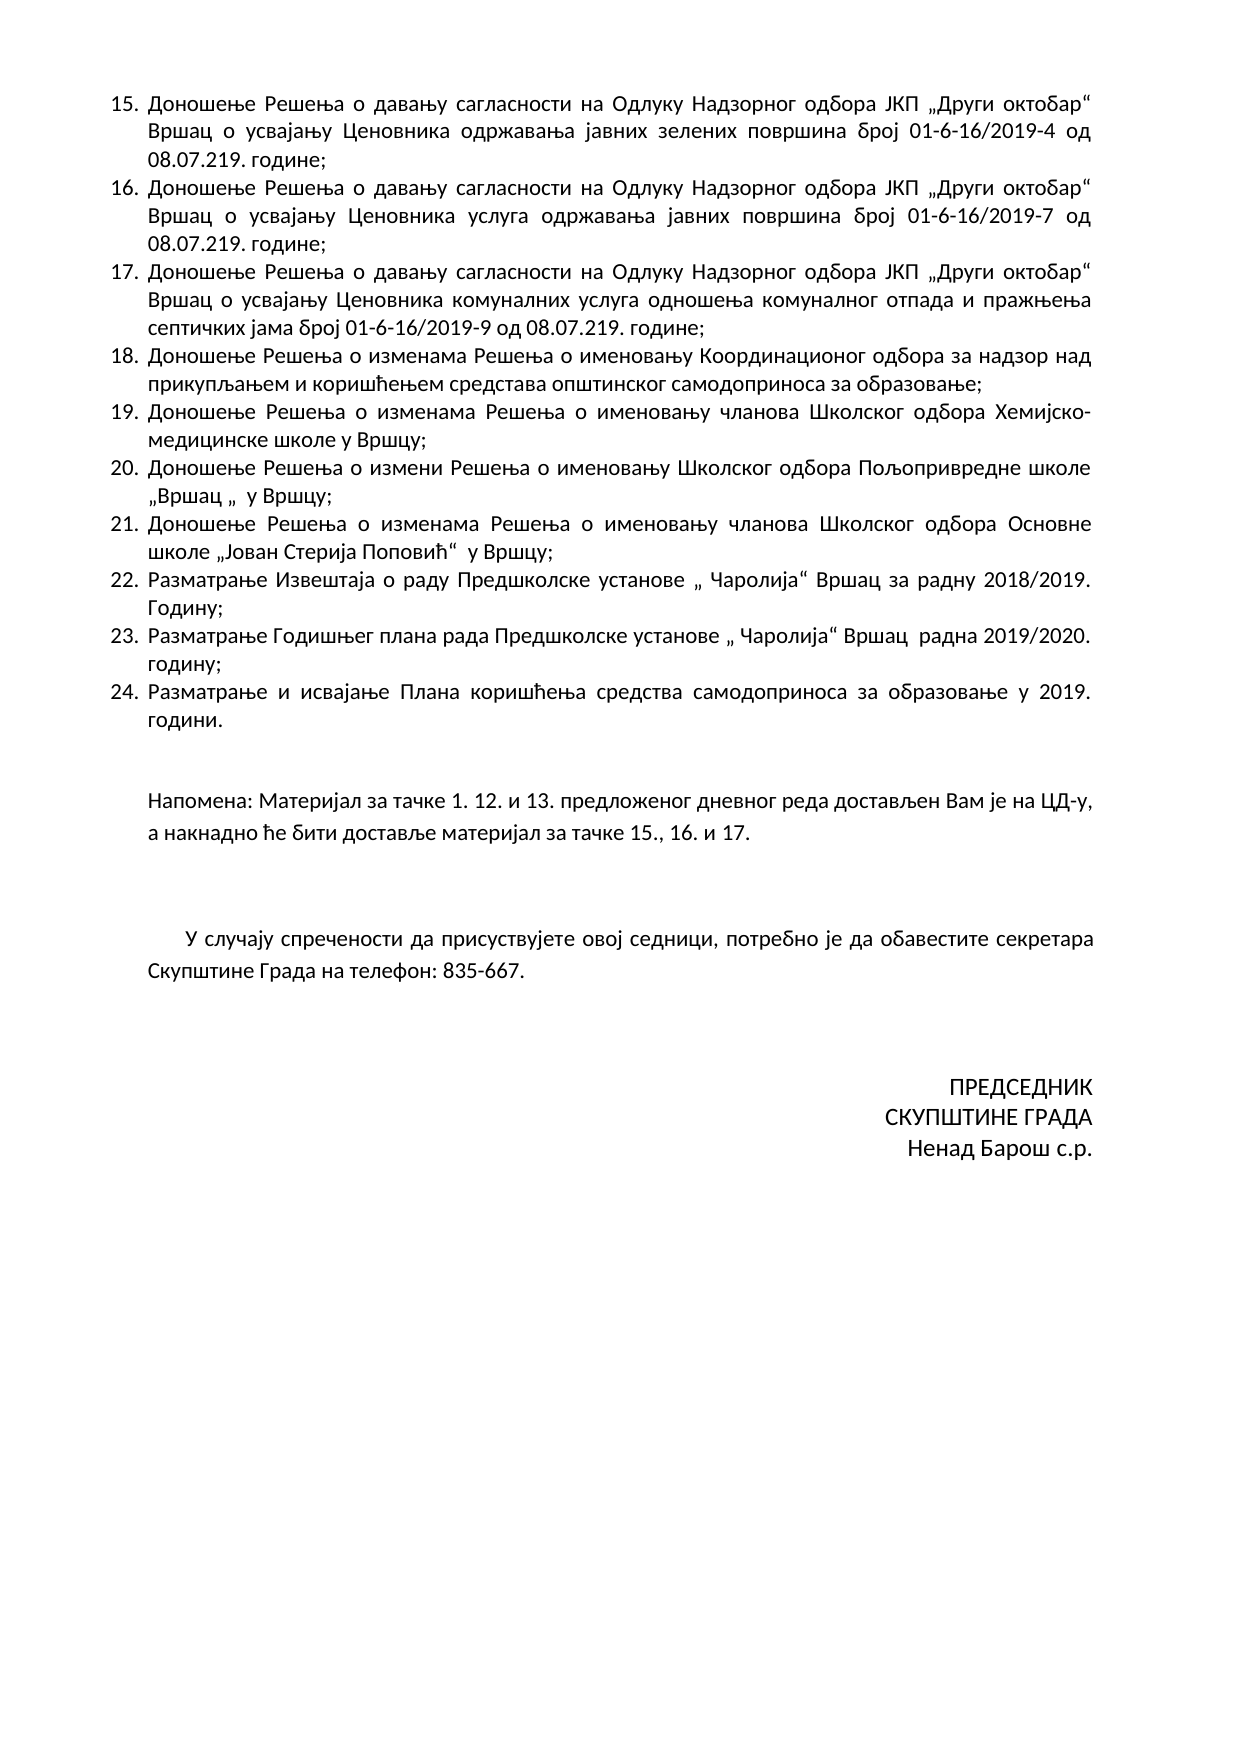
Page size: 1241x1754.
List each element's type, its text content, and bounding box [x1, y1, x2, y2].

list Разматрање Годишњег плана рада Предшколске установе „ Чаролија“ Вршац радна 2019/2020. годину; [110, 621, 1093, 677]
text Напомена: Материјал за тачке 1. 12. и 13. предложеног дневног реда достављен Вам је на ЦД-у, а накнадно ће бити доставље материјал за тачке 15., 16. и 17. [148, 786, 1095, 846]
list СКУПШТИНЕ ГРАДА [185, 1101, 1093, 1132]
list Доношење Решења о давању сагласности на Одлуку Надзорног одбора ЈКП „Други октобар“ Вршац о усвајању Ценовника услуга одржавања јавних површина број 01-6-16/2019-7 од 08.07.219. године; [110, 173, 1093, 257]
list Доношење Решења о изменама Решења о именовању чланова Школског одбора Хемијско-медицинске школе у Вршцу; [110, 397, 1093, 453]
text У случају спречености да присуствујете овој седници, потребно је да обавестите секретара Скупштине Града на телефон: 835-667. [148, 924, 1095, 984]
list Доношење Решења о давању сагласности на Одлуку Надзорног одбора ЈКП „Други октобар“ Вршац о усвајању Ценовника одржавања јавних зелених површина број 01-6-16/2019-4 од 08.07.219. године; [110, 89, 1093, 173]
list Разматрање и исвајање Плана коришћења средства самодоприноса за образовање у 2019. години. [110, 677, 1093, 733]
list Разматрање Извештаја о раду Предшколске установе „ Чаролија“ Вршац за радну 2018/2019. Годину; [110, 565, 1093, 621]
list Доношење Решења о изменама Решења о именовању Координационог одбора за надзор над прикупљањем и коришћењем средстава општинског самодоприноса за образовање; [110, 341, 1093, 397]
list Доношење Решења о изменама Решења о именовању чланова Школског одбора Основне школе „Јован Стерија Поповић“ у Вршцу; [110, 509, 1093, 565]
list Ненад Барош с.р. [185, 1132, 1093, 1162]
list ПРЕДСЕДНИК [185, 1071, 1093, 1101]
list Доношење Решења о измени Решења о именовању Школског одбора Пољопривредне школе „Вршац „ у Вршцу; [110, 453, 1093, 509]
list Доношење Решења о давању сагласности на Одлуку Надзорног одбора ЈКП „Други октобар“ Вршац о усвајању Ценовника комуналних услуга одношења комуналног отпада и пражњења септичких јама број 01-6-16/2019-9 од 08.07.219. године; [110, 257, 1093, 341]
